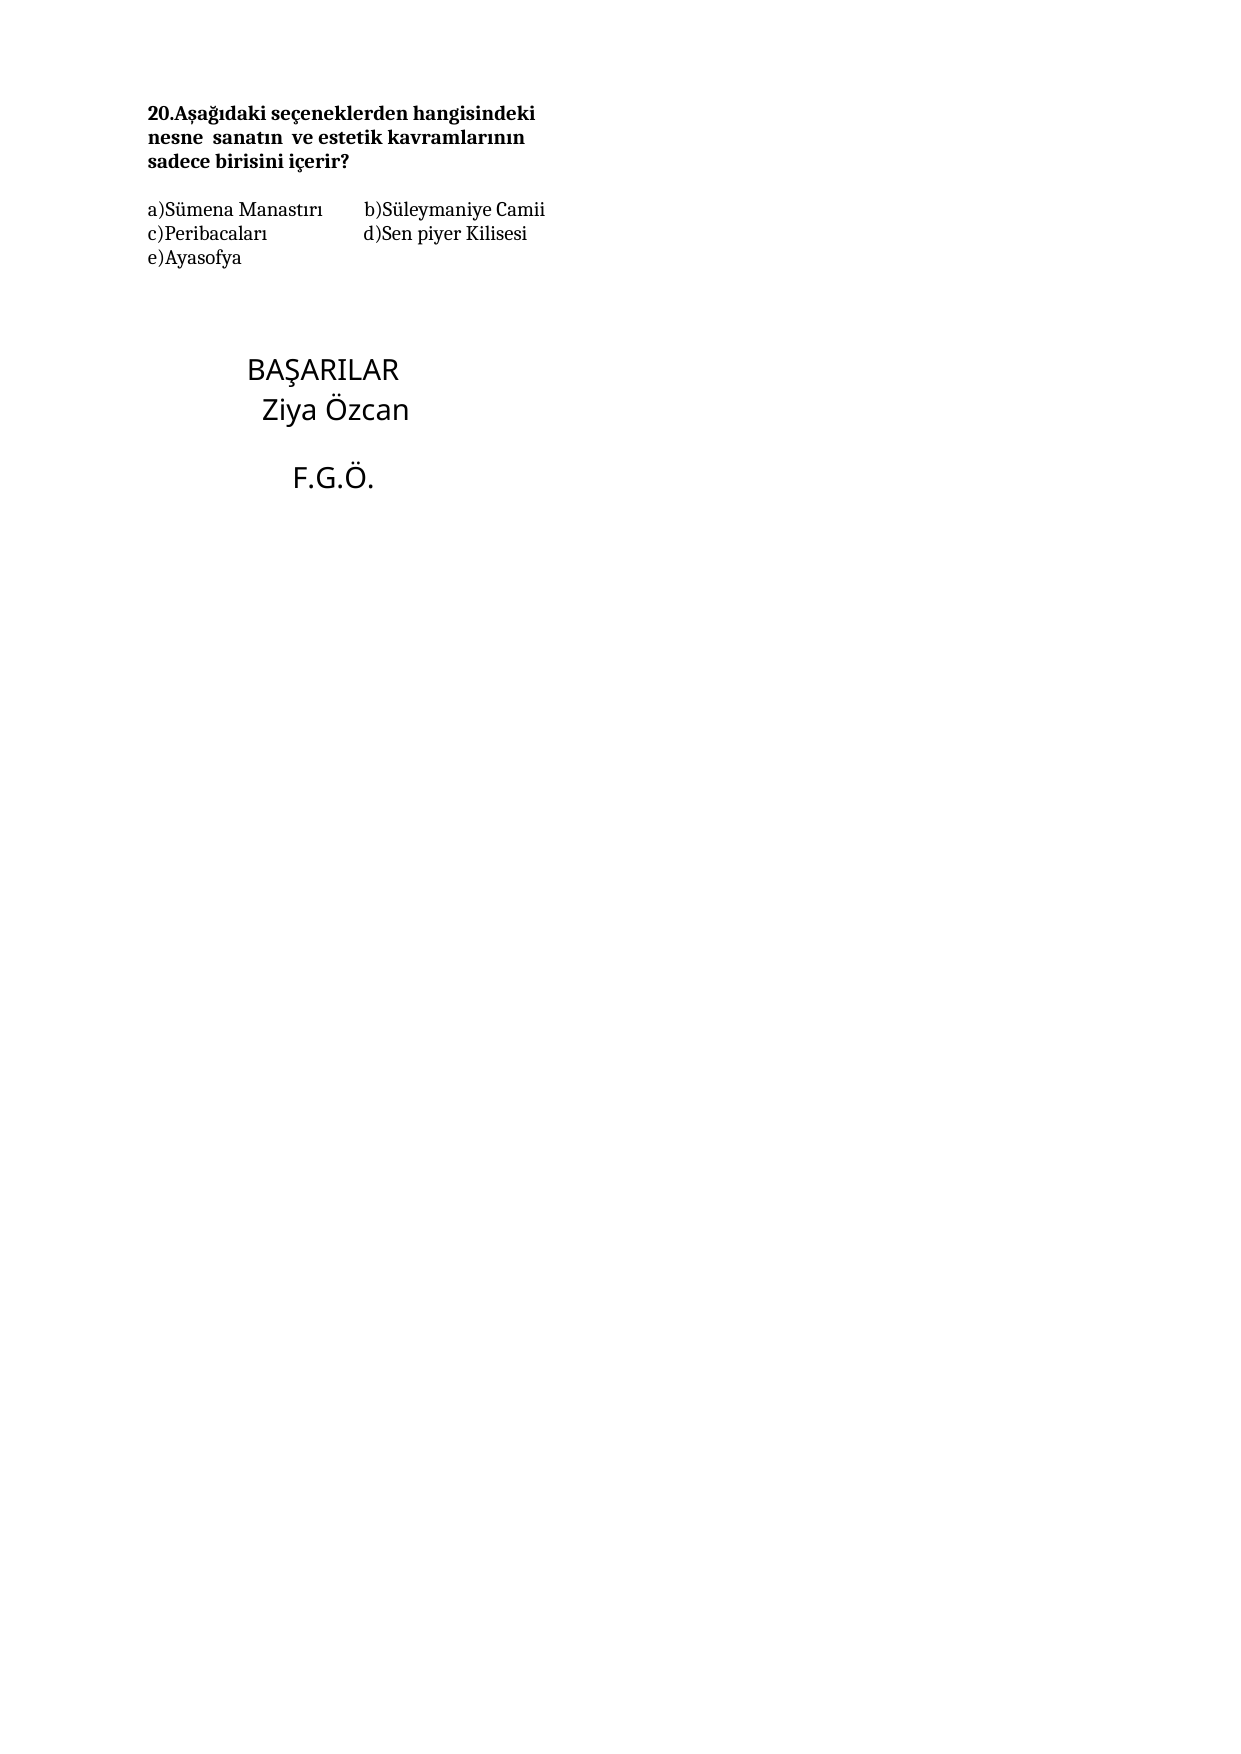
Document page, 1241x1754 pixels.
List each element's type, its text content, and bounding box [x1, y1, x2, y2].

text F.G.Ö. [118, 457, 583, 497]
text a)Sümena Manastırı b)Süleymaniye Camii c)Peribacaları d)Sen piyer Kilisesi [148, 198, 583, 246]
text 20.Aşağıdaki seçeneklerden hangisindeki nesne sanatın ve estetik kavramlarının sadece birisini içerir? [148, 102, 583, 174]
text BAŞARILAR [118, 349, 583, 389]
text Ziya Özcan [118, 389, 583, 429]
text e)Ayasofya [148, 246, 583, 269]
